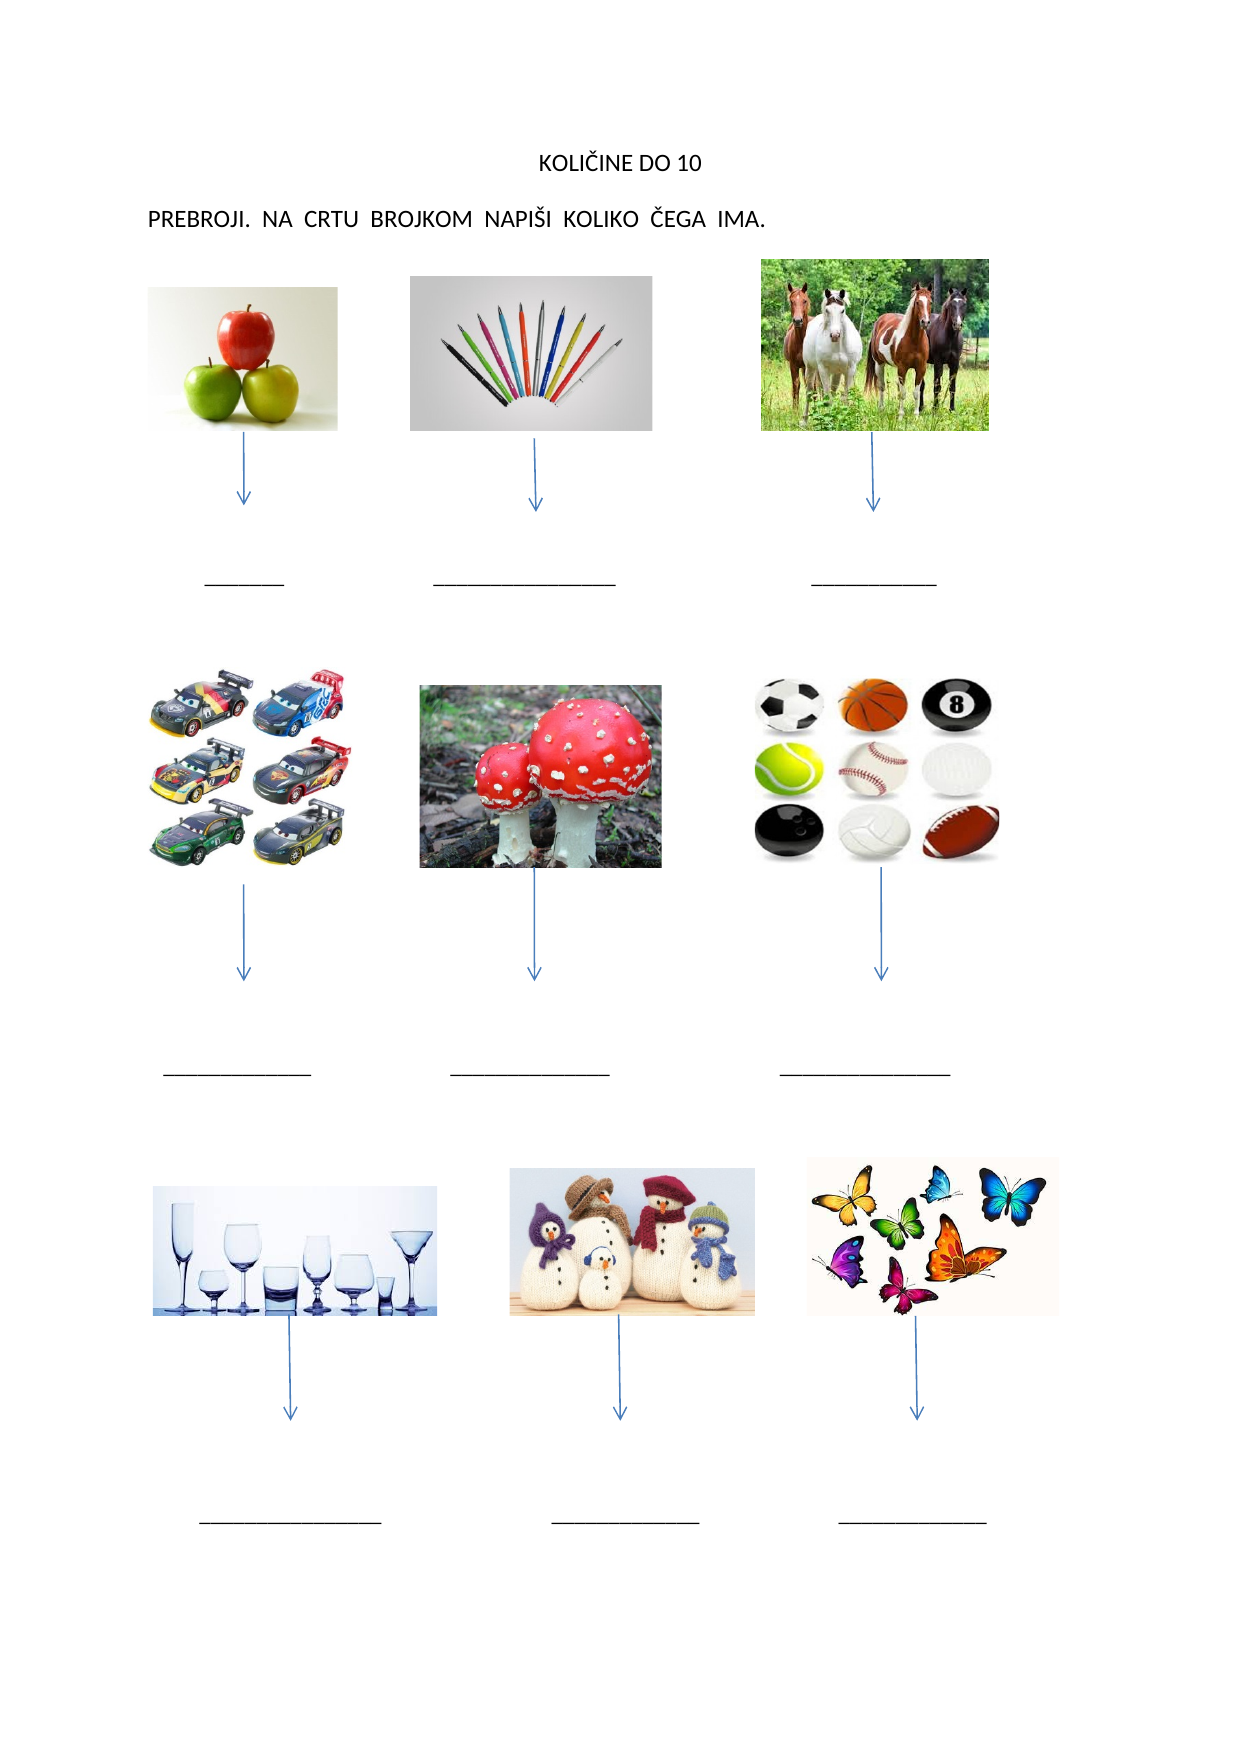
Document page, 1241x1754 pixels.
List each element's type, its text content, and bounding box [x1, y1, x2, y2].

picture [147, 287, 338, 431]
picture [419, 685, 662, 868]
text PREBROJI. NA CRTU BROJKOM NAPIŠI KOLIKO ČEGA IMA. [148, 203, 1093, 234]
picture [806, 1157, 1060, 1316]
picture [152, 1186, 438, 1316]
text KOLIČINE DO 10 [148, 148, 1093, 178]
picture [754, 675, 1000, 868]
picture [147, 667, 353, 868]
text _____________ ______________ _______________ [148, 1051, 1093, 1079]
text ________________ _____________ _____________ [148, 1499, 1093, 1527]
text _______ ________________ ___________ [148, 561, 1093, 589]
picture [509, 1168, 755, 1316]
picture [410, 276, 653, 431]
picture [761, 259, 989, 431]
